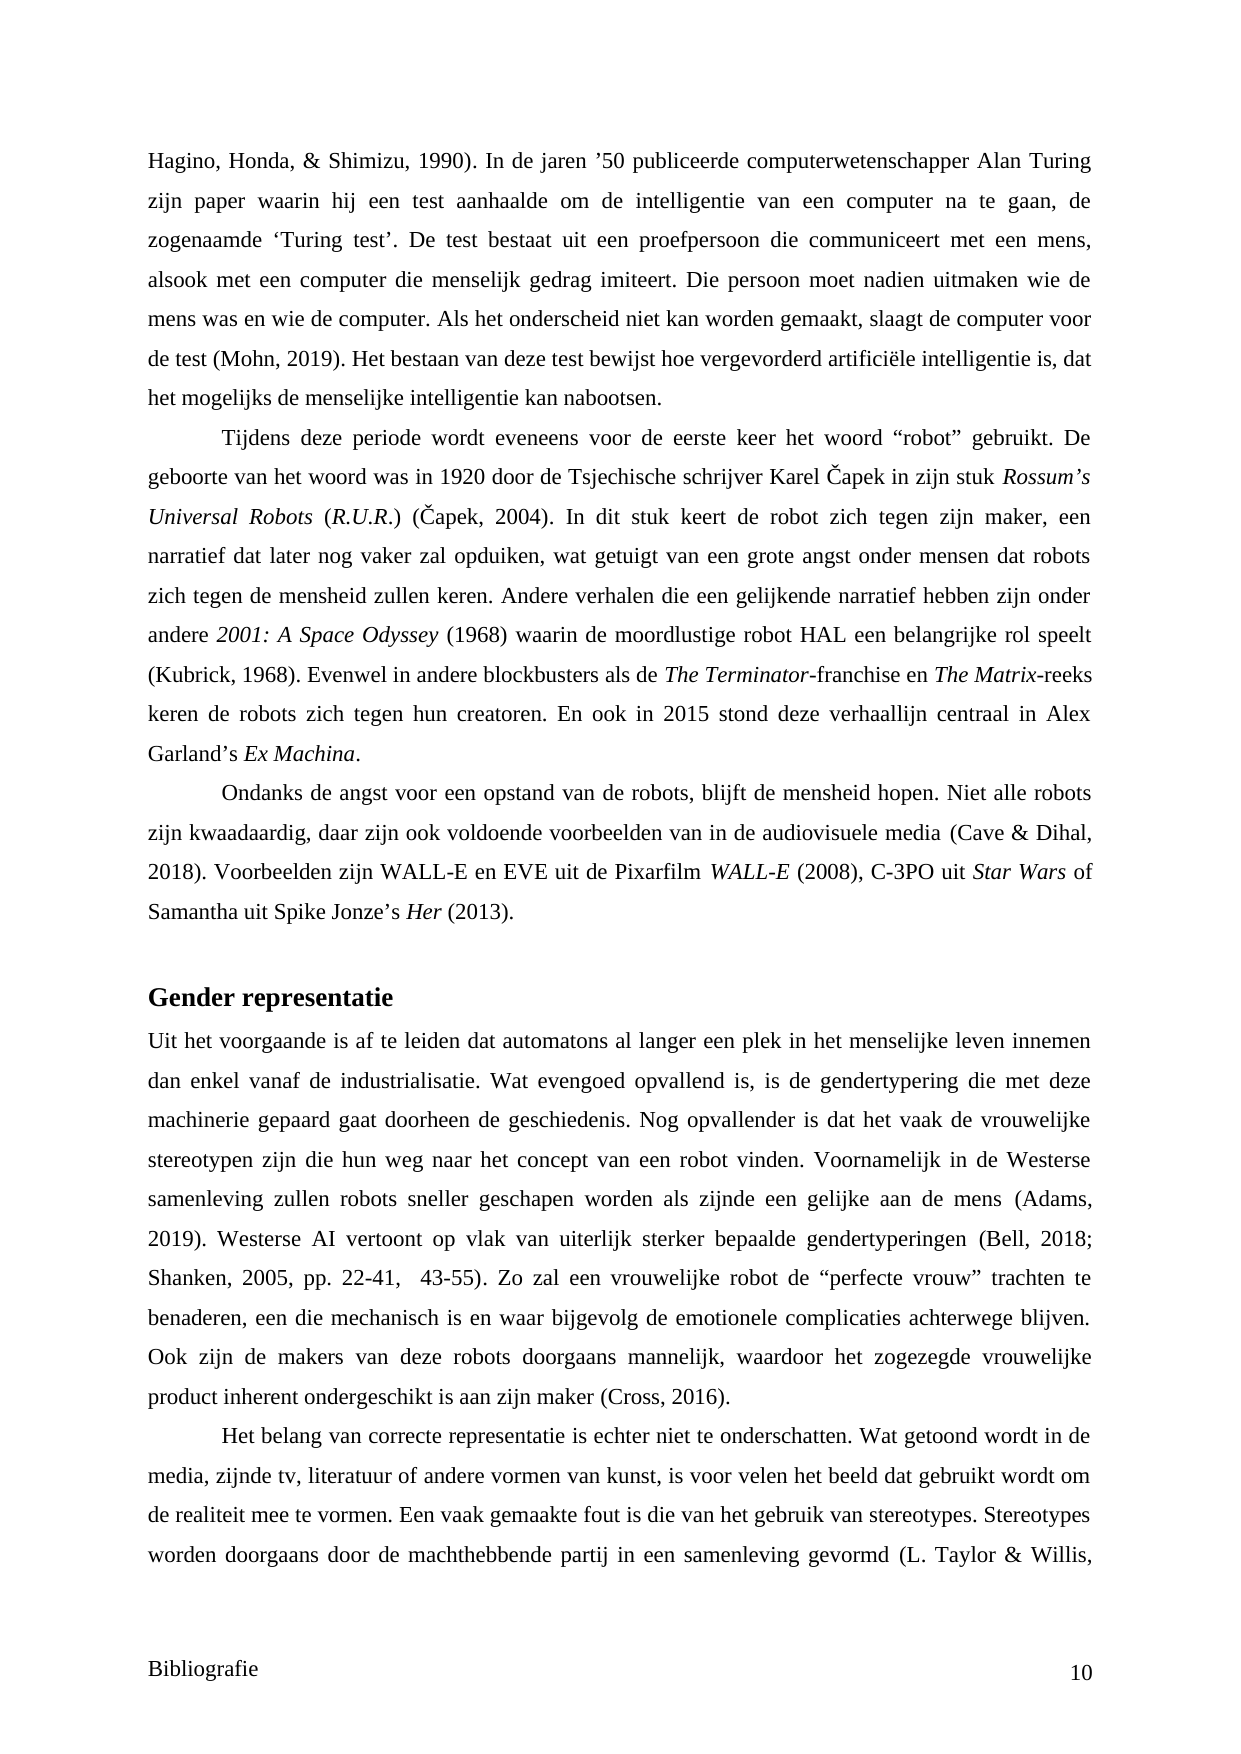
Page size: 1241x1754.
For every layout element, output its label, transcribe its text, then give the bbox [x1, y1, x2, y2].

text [148, 148, 1093, 411]
text Uit het voorgaande is af te leiden dat automatons al langer een plek in het menselijke leven innemen dan enkel vanaf de industrialisatie. Wat evengoed opvallend is, is de gendertypering die met deze machinerie gepaard gaat doorheen de geschiedenis. Nog opvallender is dat het vaak de vrouwelijke stereotypen zijn die hun weg naar het concept van een robot vinden. Voornamelijk in de Westerse samenleving zullen robots sneller geschapen worden als zijnde een gelijke aan de mens (Adams, 2019). Westerse AI vertoont op vlak van uiterlijk sterker bepaalde gendertyperingen (Bell, 2018; Shanken, 2005, pp. 22-41, 43-55). Zo zal een vrouwelijke robot de “perfecte vrouw” trachten te benaderen, een die mechanisch is en waar bijgevolg de emotionele complicaties achterwege blijven. Ook zijn de makers van deze robots doorgaans mannelijk, waardoor het zogezegde vrouwelijke product inherent ondergeschikt is aan zijn maker (Cross, 2016). [148, 1027, 1093, 1409]
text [148, 1422, 1093, 1567]
text Tijdens deze periode wordt eveneens voor de eerste keer het woord “robot” gebruikt. De geboorte van het woord was in 1920 door de Tsjechische schrijver Karel Čapek in zijn stuk Rossum’s Universal Robots (R.U.R.) (Čapek, 2004). In dit stuk keert de robot zich tegen zijn maker, een narratief dat later nog vaker zal opduiken, wat getuigt van een grote angst onder mensen dat robots zich tegen de mensheid zullen keren. Andere verhalen die een gelijkende narratief hebben zijn onder andere 2001: A Space Odyssey (1968) waarin de moordlustige robot HAL een belangrijke rol speelt (Kubrick, 1968). Evenwel in andere blockbusters als de The Terminator-franchise en The Matrix-reeks keren de robots zich tegen hun creatoren. En ook in 2015 stond deze verhaallijn centraal in Alex Garland’s Ex Machina. [148, 424, 1093, 766]
text Ondanks de angst voor een opstand van de robots, blijft de mensheid hopen. Niet alle robots zijn kwaadaardig, daar zijn ook voldoende voorbeelden van in de audiovisuele media (Cave & Dihal, 2018). Voorbeelden zijn WALL-E en EVE uit de Pixarfilm WALL-E (2008), C-3PO uit Star Wars of Samantha uit Spike Jonze’s Her (2013). [148, 779, 1093, 924]
subtitle Gender representatie [148, 981, 1093, 1012]
